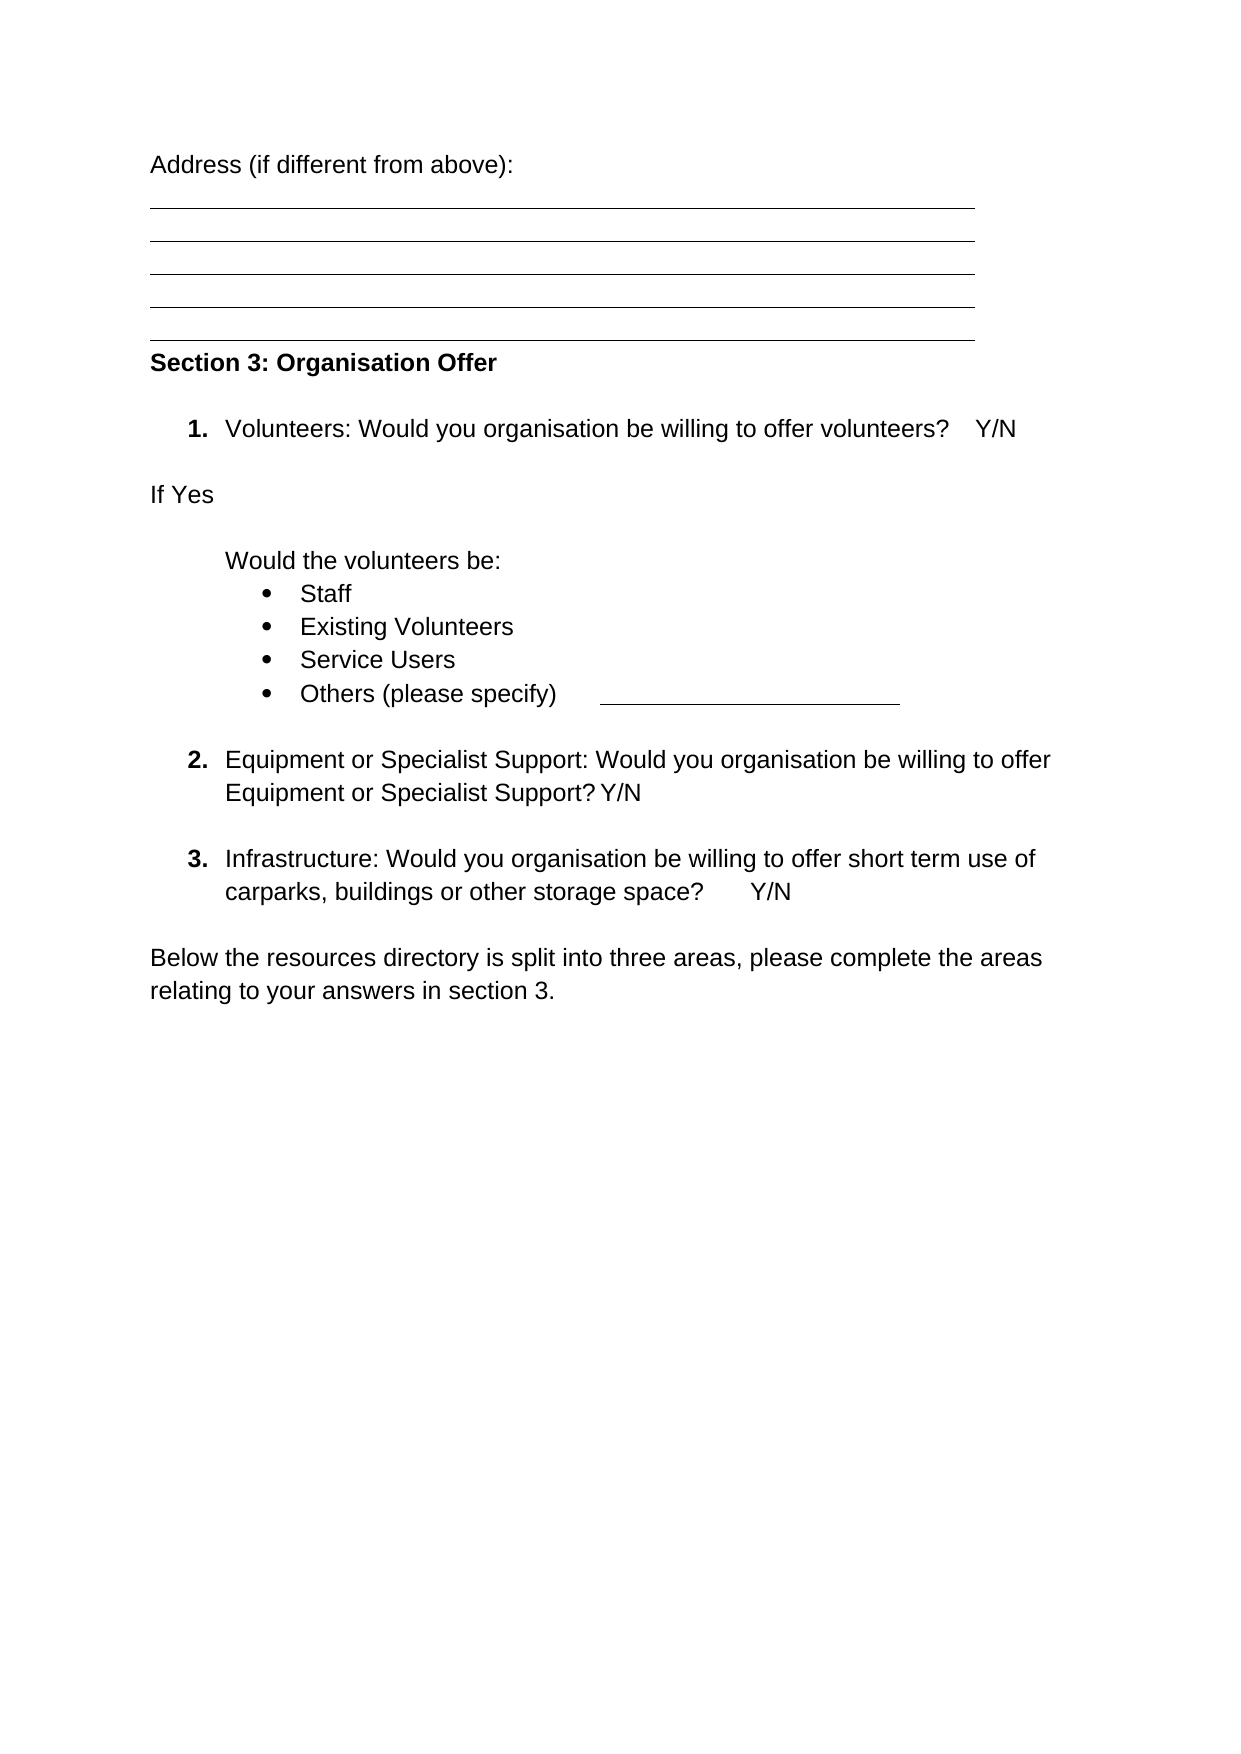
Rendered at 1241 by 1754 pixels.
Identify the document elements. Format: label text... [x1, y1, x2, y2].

list Equipment or Specialist Support: Would you organisation be willing to offer Equipment or Specialist Support? Y/N [187, 745, 1090, 807]
text If Yes [150, 480, 1090, 509]
title Section 3: Organisation Offer [150, 348, 1090, 377]
text Would the volunteers be: [150, 546, 1090, 575]
list Existing Volunteers [262, 612, 1090, 641]
list Infrastructure: Would you organisation be willing to offer short term use of carparks, buildings or other storage space? Y/N [187, 844, 1090, 906]
list Others (please specify) [262, 679, 1090, 707]
list Staff [262, 579, 1090, 608]
text Address (if different from above): [150, 150, 1090, 179]
list Volunteers: Would you organisation be willing to offer volunteers? Y/N [187, 414, 1090, 443]
list Service Users [262, 646, 1090, 674]
text Below the resources directory is split into three areas, please complete the areas relating to your answers in section 3. [150, 943, 1090, 1005]
